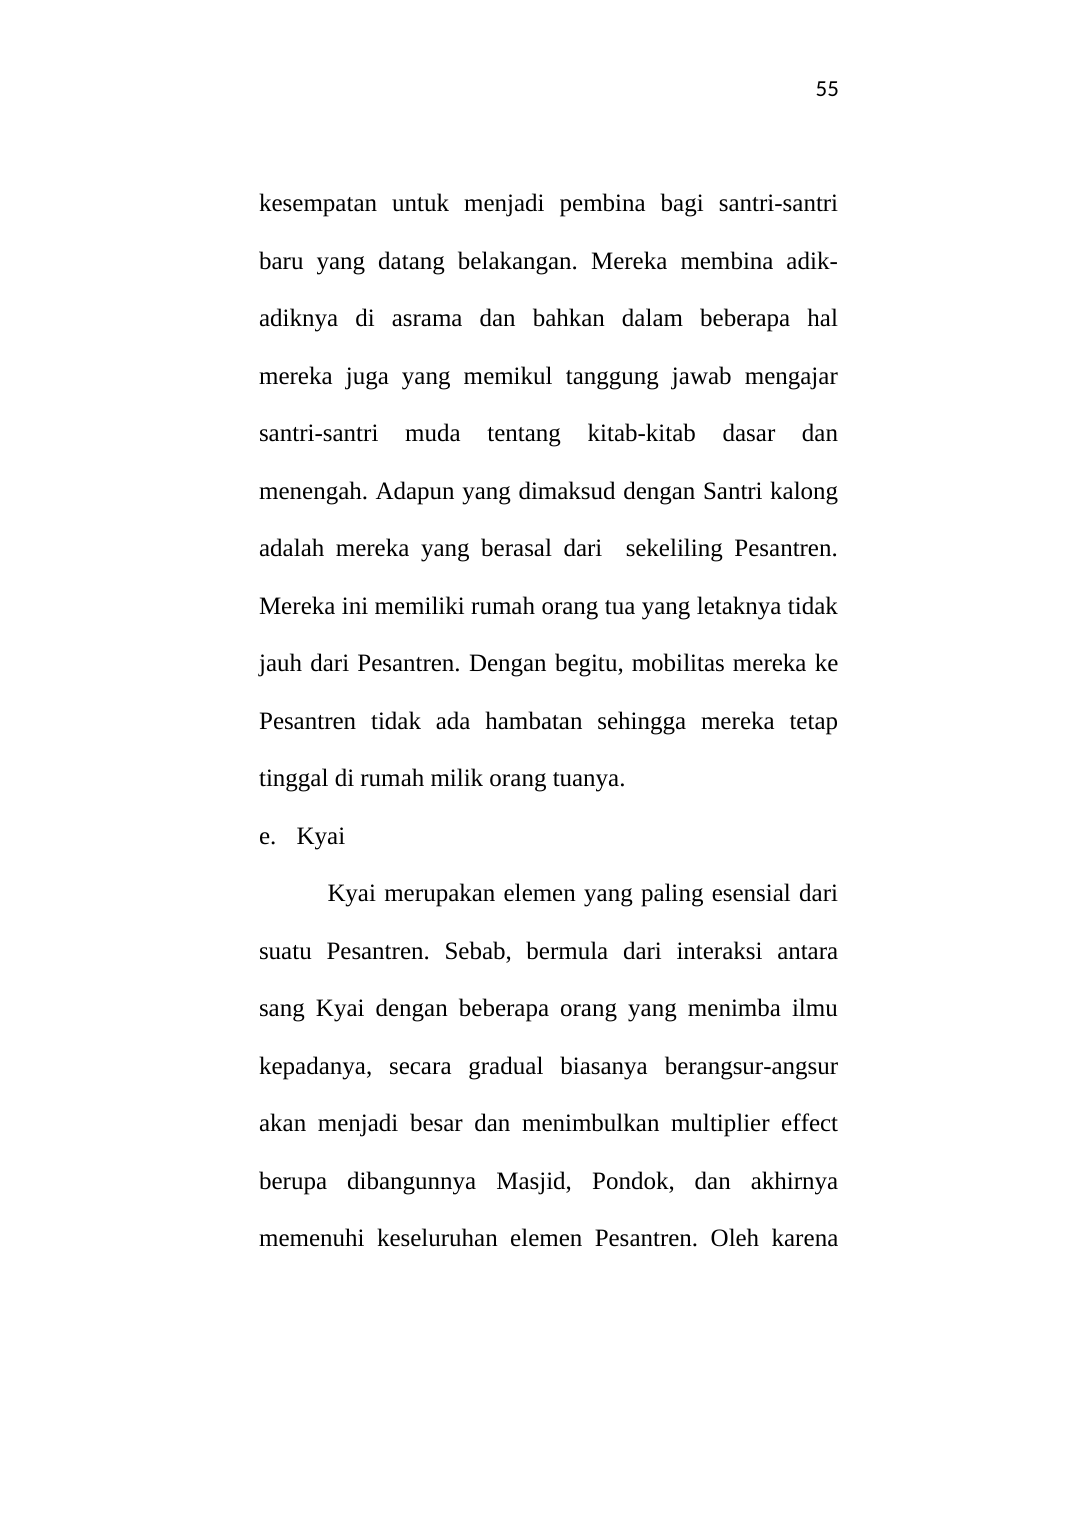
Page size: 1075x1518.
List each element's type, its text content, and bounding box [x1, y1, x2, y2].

list Kyai [259, 821, 838, 849]
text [259, 188, 838, 792]
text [259, 878, 838, 1252]
